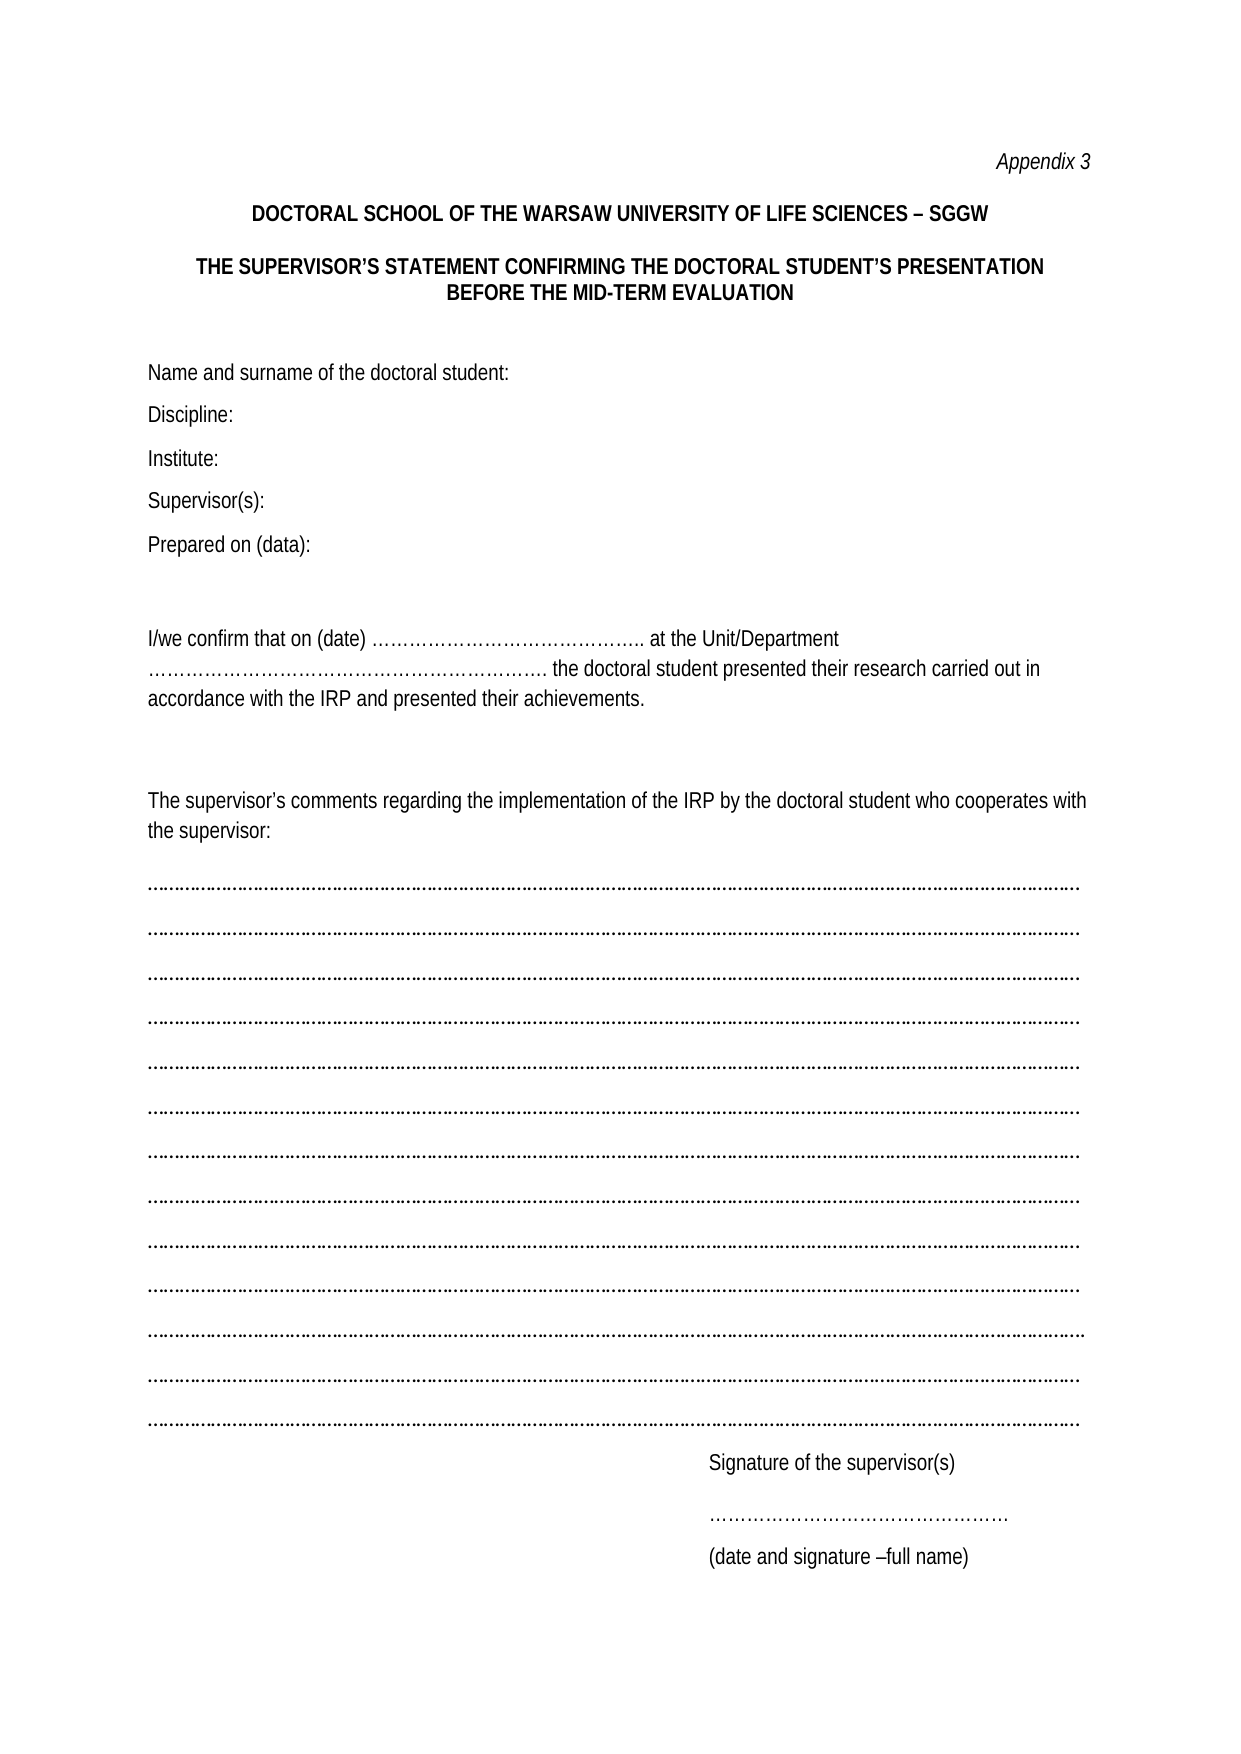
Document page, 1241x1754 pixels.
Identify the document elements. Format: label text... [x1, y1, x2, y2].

text …………………………………………………………………………………………………………………………………………………………… [148, 958, 1093, 986]
text The supervisor’s comments regarding the implementation of the IRP by the doctoral student who cooperates with the supervisor: [148, 787, 1093, 844]
text DOCTORAL SCHOOL OF THE WARSAW UNIVERSITY OF LIFE SCIENCES – SGGW [148, 200, 1093, 227]
text Institute: [148, 444, 1093, 471]
text …………………………………………………………………………………………………………………………………………………………… [148, 1092, 1093, 1120]
text …………………………………………………………………………………………………………………………………………………………… [148, 1181, 1093, 1209]
text ………………………………………… [709, 1500, 1093, 1527]
text …………………………………………………………………………………………………………………………………………………………… [148, 1002, 1093, 1030]
text I/we confirm that on (date) …………………………………….. at the Unit/Department ………………………………………………………. the doctoral student presented their research carried out in accordance with the IRP and presented their achievements. [148, 624, 1093, 711]
text …………………………………………………………………………………………………………………………………………………………… [148, 1226, 1093, 1254]
text Appendix 3 [148, 148, 1093, 174]
text …………………………………………………………………………………………………………………………………………………………… [148, 868, 1093, 896]
text …………………………………………………………………………………………………………………………………………………………… [148, 1136, 1093, 1164]
text ……………………………………………………………………………………………………………………………………………………………. [148, 1315, 1093, 1343]
text (date and signature –full name) [709, 1543, 1093, 1569]
text …………………………………………………………………………………………………………………………………………………………… [148, 1271, 1093, 1298]
text Name and surname of the doctoral student: [148, 358, 1093, 385]
text Signature of the supervisor(s) [709, 1449, 1093, 1476]
text Prepared on (data): [148, 531, 1093, 557]
text …………………………………………………………………………………………………………………………………………………………… [148, 1360, 1093, 1388]
text …………………………………………………………………………………………………………………………………………………………… [148, 913, 1093, 941]
text Supervisor(s): [148, 487, 1093, 514]
text …………………………………………………………………………………………………………………………………………………………… [148, 1047, 1093, 1075]
text THE SUPERVISOR’S STATEMENT CONFIRMING THE DOCTORAL STUDENT’S PRESENTATION [148, 253, 1093, 279]
text Discipline: [148, 401, 1093, 428]
text BEFORE THE MID-TERM EVALUATION [148, 279, 1093, 306]
text …………………………………………………………………………………………………………………………………………………………… [148, 1404, 1093, 1433]
